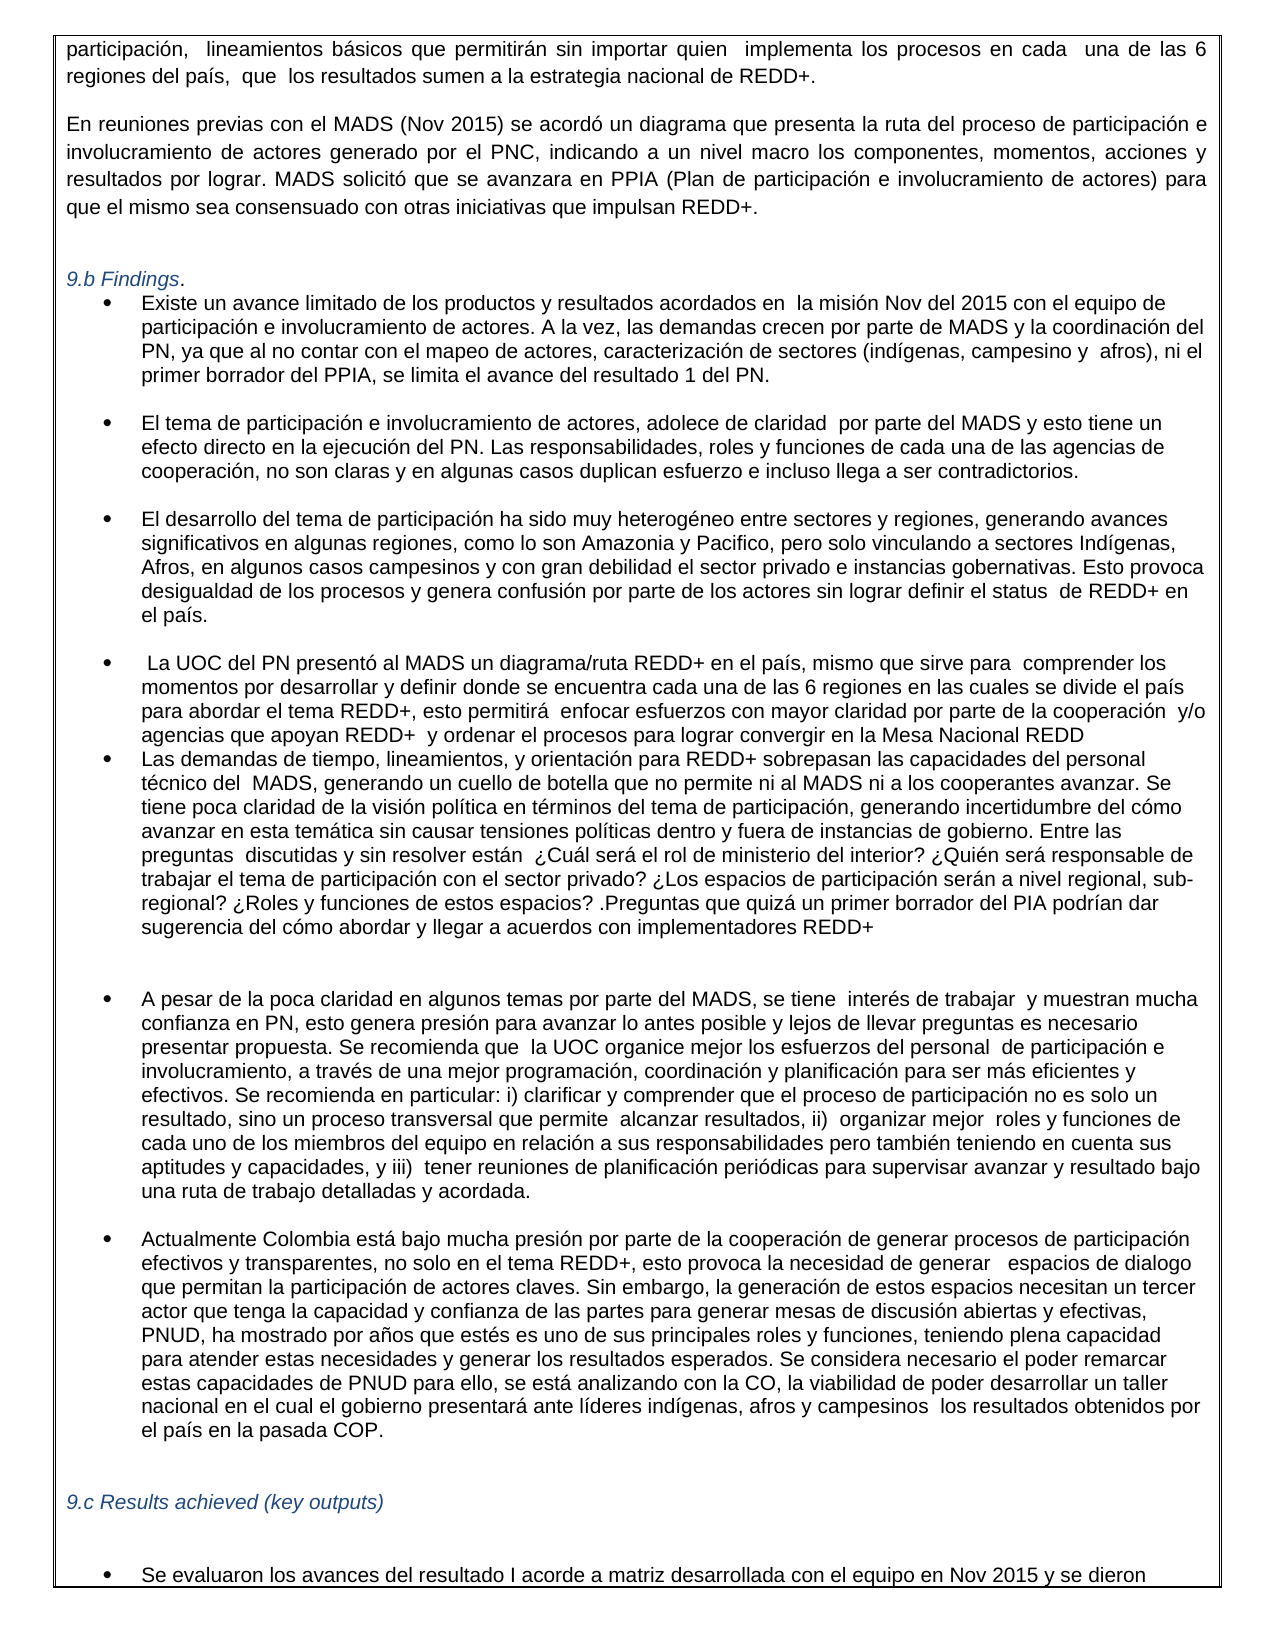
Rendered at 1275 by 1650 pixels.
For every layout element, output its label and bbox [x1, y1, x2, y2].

table_cell [56, 36, 1219, 1586]
